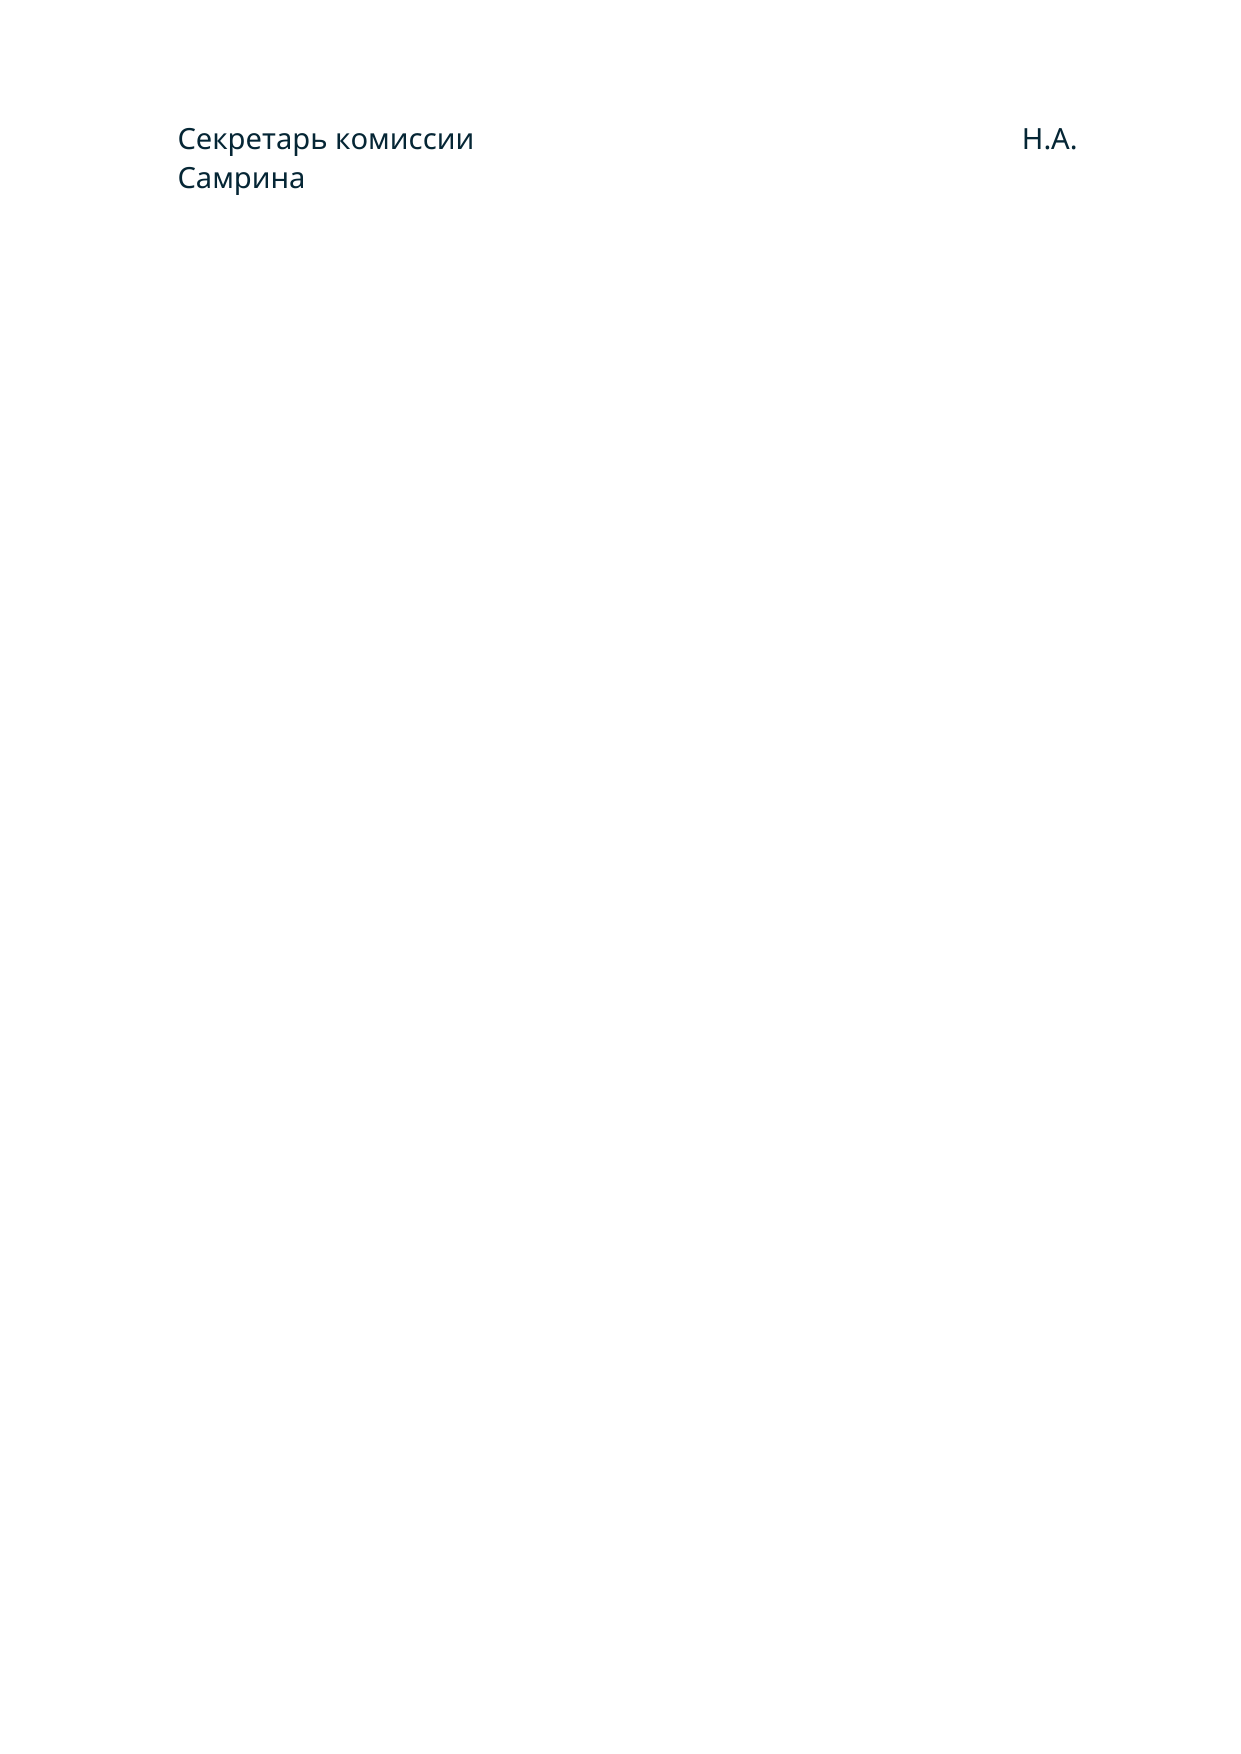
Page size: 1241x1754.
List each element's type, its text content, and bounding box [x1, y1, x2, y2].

text Секретарь комиссии Н.А. Самрина [177, 118, 1152, 197]
